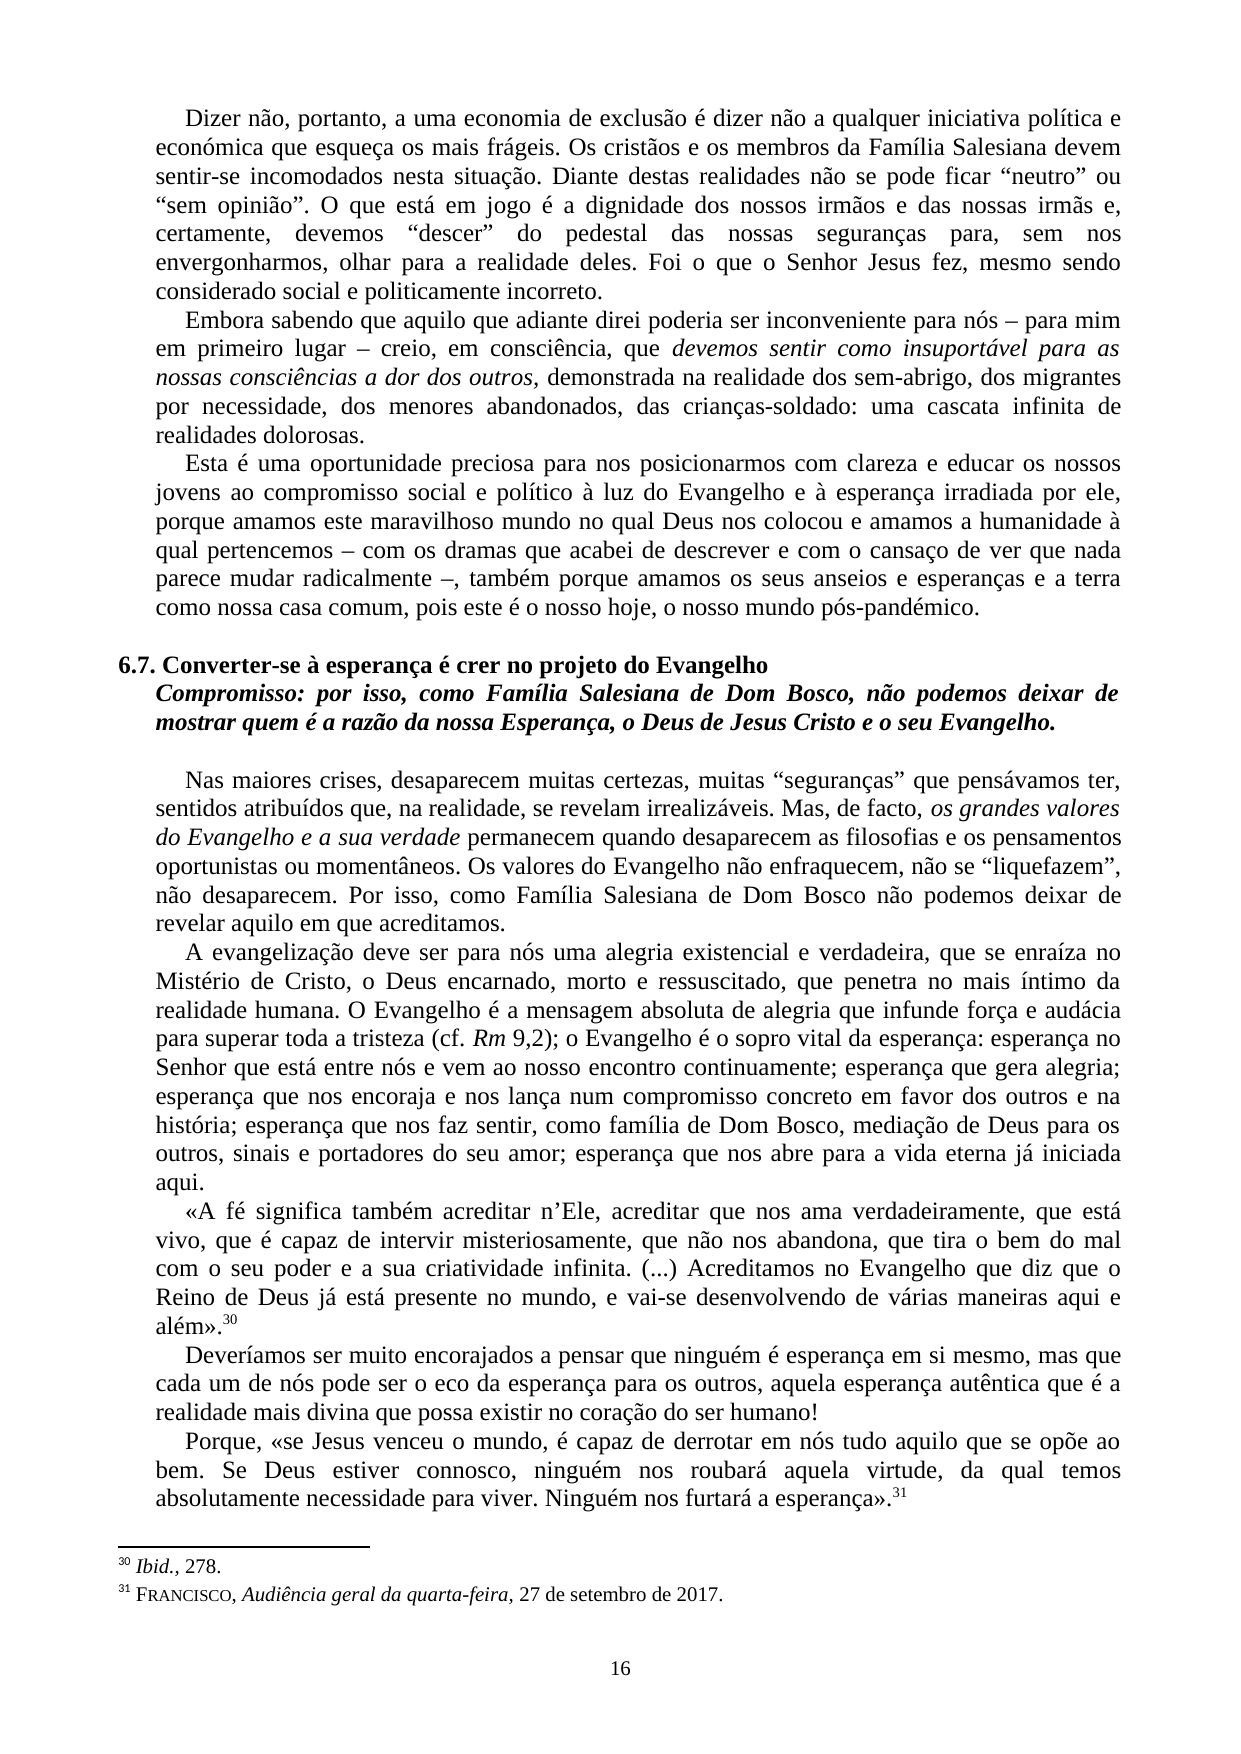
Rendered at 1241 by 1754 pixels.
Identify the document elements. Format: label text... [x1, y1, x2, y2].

list Esta é uma oportunidade preciosa para nos posicionarmos com clareza e educar os nossos jovens ao compromisso social e político à luz do Evangelho e à esperança irradiada por ele, porque amamos este maravilhoso mundo no qual Deus nos colocou e amamos a humanidade à qual pertencemos – com os dramas que acabei de descrever e com o cansaço de ver que nada parece mudar radicalmente –, também porque amamos os seus anseios e esperanças e a terra como nossa casa comum, pois este é o nosso hoje, o nosso mundo pós-pandémico. [155, 448, 1122, 621]
list Porque, «se Jesus venceu o mundo, é capaz de derrotar em nós tudo aquilo que se opõe ao bem. Se Deus estiver connosco, ninguém nos roubará aquela virtude, da qual temos absolutamente necessidade para viver. Ninguém nos furtará a esperança». [155, 1426, 1122, 1512]
list Dizer não, portanto, a uma economia de exclusão é dizer não a qualquer iniciativa política e económica que esqueça os mais frágeis. Os cristãos e os membros da Família Salesiana devem sentir-se incomodados nesta situação. Diante destas realidades não se pode ficar “neutro” ou “sem opinião”. O que está em jogo é a dignidade dos nossos irmãos e das nossas irmãs e, certamente, devemos “descer” do pedestal das nossas seguranças para, sem nos envergonharmos, olhar para a realidade deles. Foi o que o Senhor Jesus fez, mesmo sendo considerado social e politicamente incorreto. [155, 103, 1122, 305]
list Embora sabendo que aquilo que adiante direi poderia ser inconveniente para nós – para mim em primeiro lugar – creio, em consciência, que devemos sentir como insuportável para as nossas consciências a dor dos outros, demonstrada na realidade dos sem-abrigo, dos migrantes por necessidade, dos menores abandonados, das crianças-soldado: uma cascata infinita de realidades dolorosas. [155, 305, 1122, 448]
list Compromisso: por isso, como Família Salesiana de Dom Bosco, não podemos deixar de mostrar quem é a razão da nossa Esperança, o Deus de Jesus Cristo e o seu Evangelho. [155, 678, 1122, 736]
text 6.7. Converter-se à esperança é crer no projeto do Evangelho [118, 650, 1122, 678]
list «A fé significa também acreditar n’Ele, acreditar que nos ama verdadeiramente, que está vivo, que é capaz de intervir misteriosamente, que não nos abandona, que tira o bem do mal com o seu poder e a sua criatividade infinita. (...) Acreditamos no Evangelho que diz que o Reino de Deus já está presente no mundo, e vai-se desenvolvendo de várias maneiras aqui e além». [155, 1196, 1122, 1340]
list Deveríamos ser muito encorajados a pensar que ninguém é esperança em si mesmo, mas que cada um de nós pode ser o eco da esperança para os outros, aquela esperança autêntica que é a realidade mais divina que possa existir no coração do ser humano! [155, 1340, 1122, 1426]
list Nas maiores crises, desaparecem muitas certezas, muitas “seguranças” que pensávamos ter, sentidos atribuídos que, na realidade, se revelam irrealizáveis. Mas, de facto, os grandes valores do Evangelho e a sua verdade permanecem quando desaparecem as filosofias e os pensamentos oportunistas ou momentâneos. Os valores do Evangelho não enfraquecem, não se “liquefazem”, não desaparecem. Por isso, como Família Salesiana de Dom Bosco não podemos deixar de revelar aquilo em que acreditamos. [155, 765, 1122, 937]
list A evangelização deve ser para nós uma alegria existencial e verdadeira, que se enraíza no Mistério de Cristo, o Deus encarnado, morto e ressuscitado, que penetra no mais íntimo da realidade humana. O Evangelho é a mensagem absoluta de alegria que infunde força e audácia para superar toda a tristeza (cf. Rm 9,2); o Evangelho é o sopro vital da esperança: esperança no Senhor que está entre nós e vem ao nosso encontro continuamente; esperança que gera alegria; esperança que nos encoraja e nos lança num compromisso concreto em favor dos outros e na história; esperança que nos faz sentir, como família de Dom Bosco, mediação de Deus para os outros, sinais e portadores do seu amor; esperança que nos abre para a vida eterna já iniciada aqui. [155, 937, 1122, 1196]
